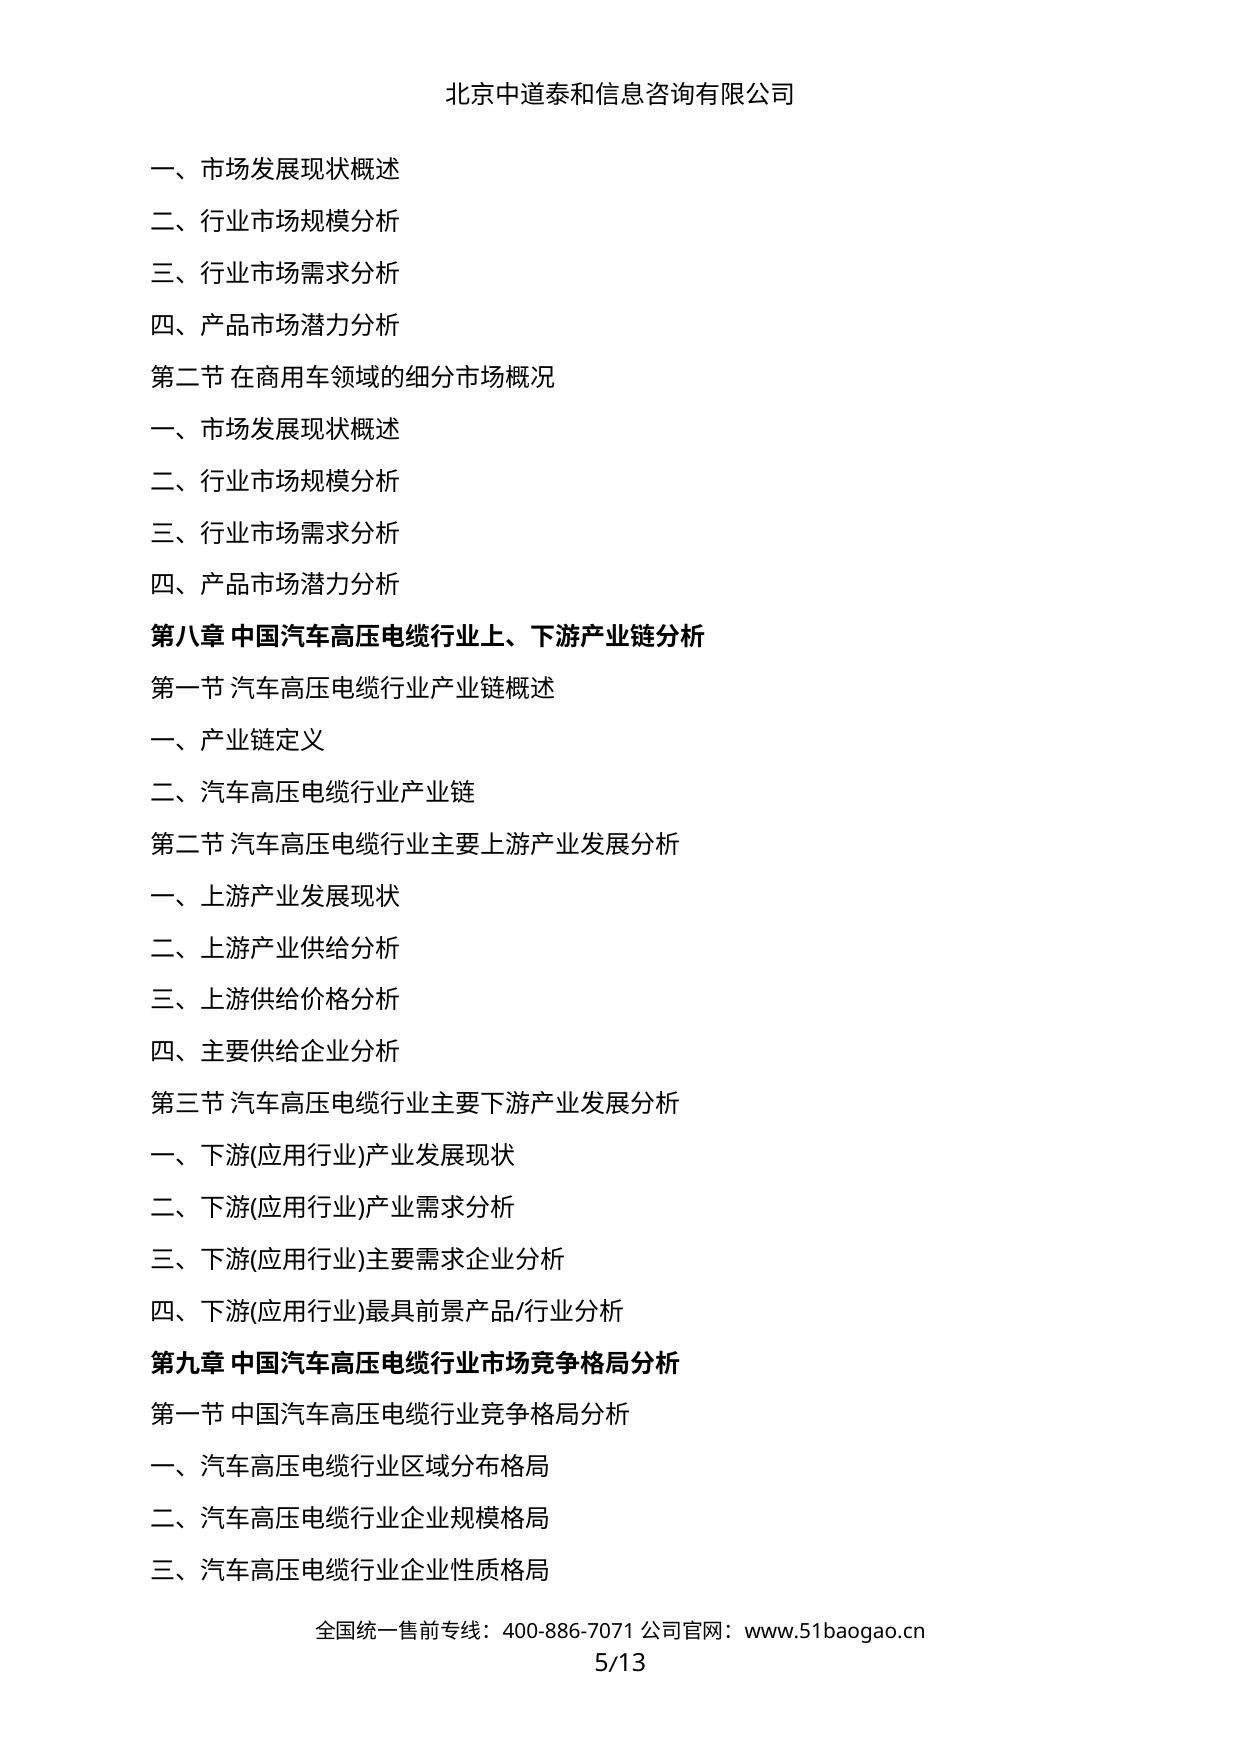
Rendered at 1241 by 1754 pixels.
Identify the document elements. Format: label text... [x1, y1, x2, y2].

text 三、上游供给价格分析 [150, 980, 1090, 1016]
text 一、产业链定义 [150, 721, 1090, 757]
text 三、行业市场需求分析 [150, 254, 1090, 290]
text 一、下游(应用行业)产业发展现状 [150, 1136, 1090, 1172]
text 四、主要供给企业分析 [150, 1032, 1090, 1068]
text 第一节 中国汽车高压电缆行业竞争格局分析 [150, 1395, 1090, 1431]
text 一、市场发展现状概述 [150, 150, 1090, 186]
text 二、行业市场规模分析 [150, 461, 1090, 497]
text 二、汽车高压电缆行业企业规模格局 [150, 1499, 1090, 1535]
text 四、产品市场潜力分析 [150, 565, 1090, 601]
text 三、汽车高压电缆行业企业性质格局 [150, 1551, 1090, 1587]
text 二、行业市场规模分析 [150, 202, 1090, 238]
text 第九章 中国汽车高压电缆行业市场竞争格局分析 [150, 1343, 1090, 1379]
text 第二节 在商用车领域的细分市场概况 [150, 357, 1090, 394]
text 一、汽车高压电缆行业区域分布格局 [150, 1447, 1090, 1483]
text 第一节 汽车高压电缆行业产业链概述 [150, 669, 1090, 705]
text 第二节 汽车高压电缆行业主要上游产业发展分析 [150, 824, 1090, 861]
text 第三节 汽车高压电缆行业主要下游产业发展分析 [150, 1084, 1090, 1120]
text 一、市场发展现状概述 [150, 409, 1090, 446]
text 三、下游(应用行业)主要需求企业分析 [150, 1239, 1090, 1276]
text 二、下游(应用行业)产业需求分析 [150, 1187, 1090, 1224]
text 四、下游(应用行业)最具前景产品/行业分析 [150, 1291, 1090, 1327]
text 四、产品市场潜力分析 [150, 306, 1090, 342]
text 二、汽车高压电缆行业产业链 [150, 772, 1090, 809]
text 一、上游产业发展现状 [150, 876, 1090, 912]
text 三、行业市场需求分析 [150, 513, 1090, 549]
text 第八章 中国汽车高压电缆行业上、下游产业链分析 [150, 617, 1090, 653]
text 二、上游产业供给分析 [150, 928, 1090, 964]
